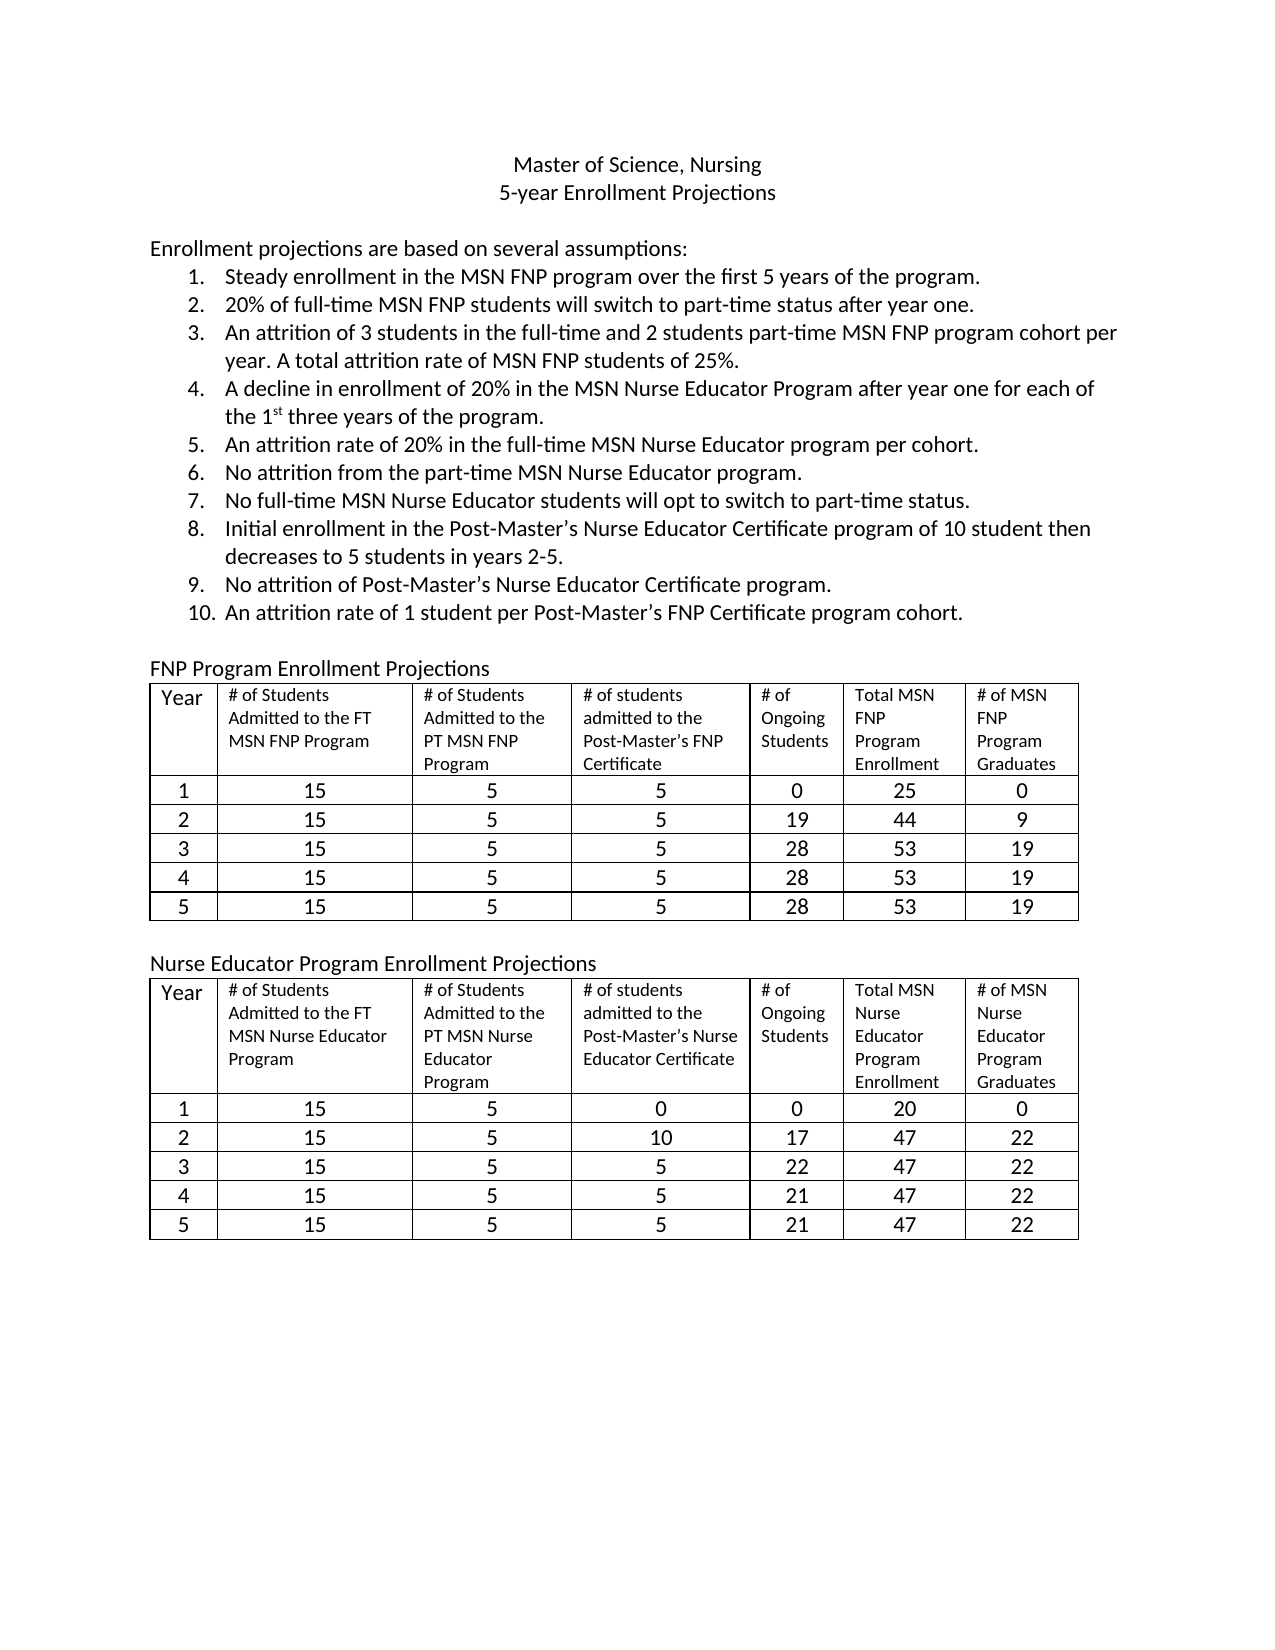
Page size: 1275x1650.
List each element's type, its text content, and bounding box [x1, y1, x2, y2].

table_header # of students admitted to the Post-Master’s FNP Certificate [572, 684, 749, 775]
list A decline in enrollment of 20% in the MSN Nurse Educator Program after year one for each of the 1st three years of the program. [187, 374, 1125, 430]
table_header Year [151, 979, 217, 1093]
table_header # of Ongoing Students [751, 979, 843, 1093]
table_cell 15 [218, 1181, 412, 1209]
table_cell 5 [572, 1181, 749, 1209]
table_cell 5 [413, 776, 571, 804]
table_cell 47 [844, 1152, 965, 1180]
table_header # of Students Admitted to the PT MSN FNP Program [413, 684, 571, 775]
table_cell 3 [151, 1152, 217, 1180]
list No attrition of Post-Master’s Nurse Educator Certificate program. [187, 570, 1125, 598]
table_header # of Students Admitted to the FT MSN Nurse Educator Program [218, 979, 412, 1093]
table_cell 0 [751, 776, 843, 804]
table_cell 0 [966, 776, 1078, 804]
table_cell 22 [966, 1210, 1078, 1238]
text Enrollment projections are based on several assumptions: [150, 234, 1125, 262]
table_cell 5 [572, 863, 749, 891]
list An attrition rate of 1 student per Post-Master’s FNP Certificate program cohort. [187, 598, 1125, 626]
table_cell 5 [413, 893, 571, 920]
text Nurse Educator Program Enrollment Projections [150, 949, 1125, 977]
table_cell 53 [844, 863, 965, 891]
table_cell 19 [751, 805, 843, 833]
table_cell 5 [413, 805, 571, 833]
table_cell 22 [751, 1152, 843, 1180]
list No full-time MSN Nurse Educator students will opt to switch to part-time status. [187, 486, 1125, 514]
table_cell 3 [151, 834, 217, 862]
table_cell 20 [844, 1094, 965, 1122]
table_cell 17 [751, 1123, 843, 1151]
table_header # of Ongoing Students [751, 684, 843, 775]
table_cell 0 [572, 1094, 749, 1122]
table_header # of MSN Nurse Educator Program Graduates [966, 979, 1078, 1093]
table_cell 19 [966, 834, 1078, 862]
table_cell 21 [751, 1181, 843, 1209]
table_cell 5 [572, 1210, 749, 1238]
table_cell 5 [413, 1181, 571, 1209]
table_cell 5 [413, 1094, 571, 1122]
table_cell 5 [572, 834, 749, 862]
table_cell 22 [966, 1152, 1078, 1180]
list An attrition of 3 students in the full-time and 2 students part-time MSN FNP program cohort per year. A total attrition rate of MSN FNP students of 25%. [187, 318, 1125, 374]
table_cell 5 [413, 1210, 571, 1238]
table_cell 5 [151, 1210, 217, 1238]
text 5-year Enrollment Projections [150, 178, 1125, 206]
table_cell 15 [218, 1210, 412, 1238]
table_cell 4 [151, 863, 217, 891]
table_cell 47 [844, 1210, 965, 1238]
table_cell 5 [413, 863, 571, 891]
table_cell 15 [218, 1123, 412, 1151]
list No attrition from the part-time MSN Nurse Educator program. [187, 458, 1125, 486]
table_cell 15 [218, 834, 412, 862]
table_cell 5 [572, 805, 749, 833]
table_cell 5 [413, 1123, 571, 1151]
text Master of Science, Nursing [150, 150, 1125, 178]
table_cell 22 [966, 1123, 1078, 1151]
table_cell 19 [966, 893, 1078, 920]
table_cell 21 [751, 1210, 843, 1238]
table_cell 1 [151, 1094, 217, 1122]
table_header # of Students Admitted to the FT MSN FNP Program [218, 684, 412, 775]
table_cell 5 [413, 1152, 571, 1180]
table_cell 15 [218, 1152, 412, 1180]
table_cell 1 [151, 776, 217, 804]
table_cell 53 [844, 834, 965, 862]
table_cell 5 [572, 893, 749, 920]
table_cell 4 [151, 1181, 217, 1209]
list Steady enrollment in the MSN FNP program over the first 5 years of the program. [187, 262, 1125, 290]
text FNP Program Enrollment Projections [150, 654, 1125, 682]
table_cell 19 [966, 863, 1078, 891]
table_cell 9 [966, 805, 1078, 833]
table_cell 15 [218, 805, 412, 833]
table_cell 44 [844, 805, 965, 833]
list Initial enrollment in the Post-Master’s Nurse Educator Certificate program of 10 student then decreases to 5 students in years 2-5. [187, 514, 1125, 570]
table_cell 15 [218, 893, 412, 920]
table_header # of MSN FNP Program Graduates [966, 684, 1078, 775]
list An attrition rate of 20% in the full-time MSN Nurse Educator program per cohort. [187, 430, 1125, 458]
table_cell 5 [572, 776, 749, 804]
table_cell 28 [751, 893, 843, 920]
list 20% of full-time MSN FNP students will switch to part-time status after year one. [187, 290, 1125, 318]
table_cell 47 [844, 1123, 965, 1151]
table_header Year [151, 684, 217, 775]
table_header # of students admitted to the Post-Master’s Nurse Educator Certificate [572, 979, 749, 1093]
table_cell 15 [218, 776, 412, 804]
table_header Total MSN FNP Program Enrollment [844, 684, 965, 775]
table_cell 22 [966, 1181, 1078, 1209]
table_cell 0 [966, 1094, 1078, 1122]
table_cell 25 [844, 776, 965, 804]
table_cell 15 [218, 863, 412, 891]
table_cell 0 [751, 1094, 843, 1122]
table_cell 2 [151, 1123, 217, 1151]
table_cell 53 [844, 893, 965, 920]
table_header # of Students Admitted to the PT MSN Nurse Educator Program [413, 979, 571, 1093]
table_cell 5 [572, 1152, 749, 1180]
table_cell 28 [751, 834, 843, 862]
table_cell 2 [151, 805, 217, 833]
table_cell 28 [751, 863, 843, 891]
table_header Total MSN Nurse Educator Program Enrollment [844, 979, 965, 1093]
table_cell 15 [218, 1094, 412, 1122]
table_cell 5 [413, 834, 571, 862]
table_cell 5 [151, 893, 217, 920]
table_cell 47 [844, 1181, 965, 1209]
table_cell 10 [572, 1123, 749, 1151]
